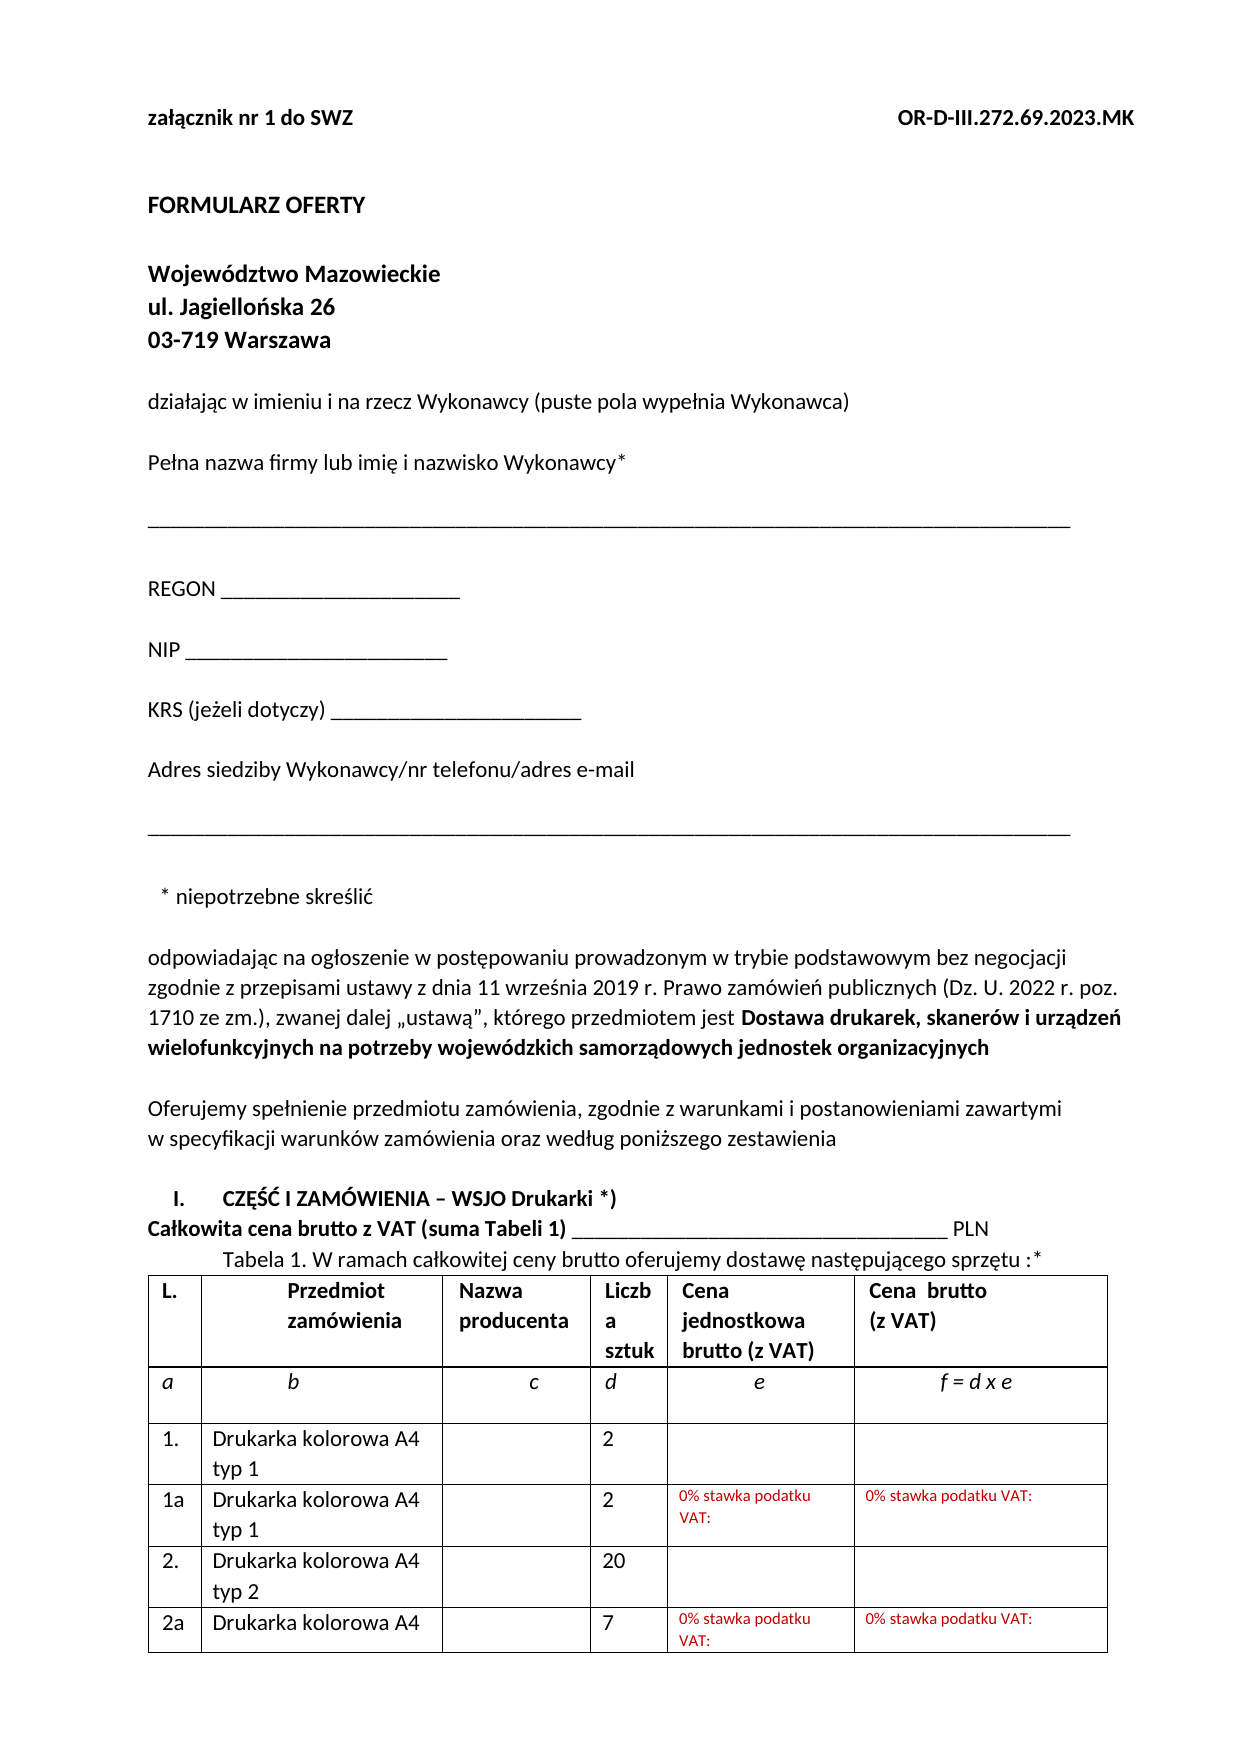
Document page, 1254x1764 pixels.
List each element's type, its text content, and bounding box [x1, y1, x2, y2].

table_header Cena jednostkowa brutto (z VAT) [668, 1276, 854, 1366]
subtitle FORMULARZ OFERTY [148, 189, 1135, 219]
table_cell [668, 1424, 854, 1484]
table_cell 2. [149, 1547, 201, 1607]
table_cell 2 [591, 1485, 667, 1546]
table_cell b [202, 1368, 442, 1423]
table_cell [443, 1608, 590, 1652]
table_cell 2 [591, 1424, 667, 1484]
text ul. Jagiellońska 26 [148, 291, 1135, 322]
text * niepotrzebne skreślić [159, 882, 1135, 910]
table_header L.p. [149, 1276, 201, 1366]
text Województwo Mazowieckie [148, 258, 1135, 289]
table_header Przedmiot zamówienia [202, 1276, 442, 1366]
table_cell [668, 1608, 854, 1652]
table_cell Drukarka kolorowa A4 typ 2 [202, 1547, 442, 1607]
text Całkowita cena brutto z VAT (suma Tabeli 1) _________________________________ PLN [148, 1214, 1135, 1242]
table_cell d [591, 1368, 667, 1423]
table_cell a [149, 1368, 201, 1423]
text Oferujemy spełnienie przedmiotu zamówienia, zgodnie z warunkami i postanowieniami zawartymi w specyfikacji warunków zamówienia oraz według poniższego zestawienia [148, 1094, 1135, 1152]
text REGON _____________________ [148, 574, 1135, 602]
table_cell f = d x e [855, 1368, 1107, 1423]
text Tabela 1. W ramach całkowitej ceny brutto oferujemy dostawę następującego sprzętu :* [223, 1245, 1135, 1273]
table_cell 0% stawka podatku VAT: [855, 1485, 1107, 1546]
table_cell [443, 1424, 590, 1484]
table_header Cena brutto (z VAT) [855, 1276, 1107, 1366]
text Pełna nazwa firmy lub imię i nazwisko Wykonawcy* [148, 448, 1135, 476]
table_header Nazwa producenta [443, 1276, 590, 1366]
text załącznik nr 1 do SWZ OR-D-III.272.69.2023.MK [148, 103, 1135, 162]
table_cell 1. [149, 1424, 201, 1484]
table_header Liczba sztuk [591, 1276, 667, 1366]
text _________________________________________________________________________________ [148, 503, 1135, 531]
text Adres siedziby Wykonawcy/nr telefonu/adres e-mail [148, 756, 1135, 783]
table_cell 1a [149, 1485, 201, 1546]
text działając w imieniu i na rzecz Wykonawcy (puste pola wypełnia Wykonawca) [148, 387, 1135, 415]
list CZĘŚĆ I ZAMÓWIENIA – WSJO Drukarki *) [185, 1184, 1135, 1212]
table_cell 20 [591, 1547, 667, 1607]
table_cell e [668, 1368, 854, 1423]
table_cell Drukarka kolorowa A4 typ 1 [202, 1485, 442, 1546]
table_cell Drukarka kolorowa A4 typ 1 [202, 1424, 442, 1484]
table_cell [855, 1608, 1107, 1652]
text NIP _______________________ [148, 635, 1135, 663]
table_cell [855, 1547, 1107, 1607]
text _________________________________________________________________________________ [148, 811, 1135, 839]
table_cell 0% stawka podatku VAT: [668, 1485, 854, 1546]
table_cell [443, 1547, 590, 1607]
text KRS (jeżeli dotyczy) ______________________ [148, 695, 1135, 723]
table_cell c [443, 1368, 590, 1423]
text 03-719 Warszawa [148, 324, 1135, 354]
table_cell 7 [591, 1608, 667, 1652]
table_cell [443, 1485, 590, 1546]
text odpowiadając na ogłoszenie w postępowaniu prowadzonym w trybie podstawowym bez negocjacji zgodnie z przepisami ustawy z dnia 11 września 2019 r. Prawo zamówień publicznych (Dz. U. 2022 r. poz. 1710 ze zm.), zwanej dalej „ustawą”, którego przedmiotem jest Dostawa drukarek, skanerów i urządzeń wielofunkcyjnych na potrzeby wojewódzkich samorządowych jednostek organizacyjnych [148, 943, 1135, 1061]
table_cell 2a [149, 1608, 201, 1652]
table_cell [668, 1547, 854, 1607]
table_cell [202, 1608, 442, 1652]
table_cell [855, 1424, 1107, 1484]
